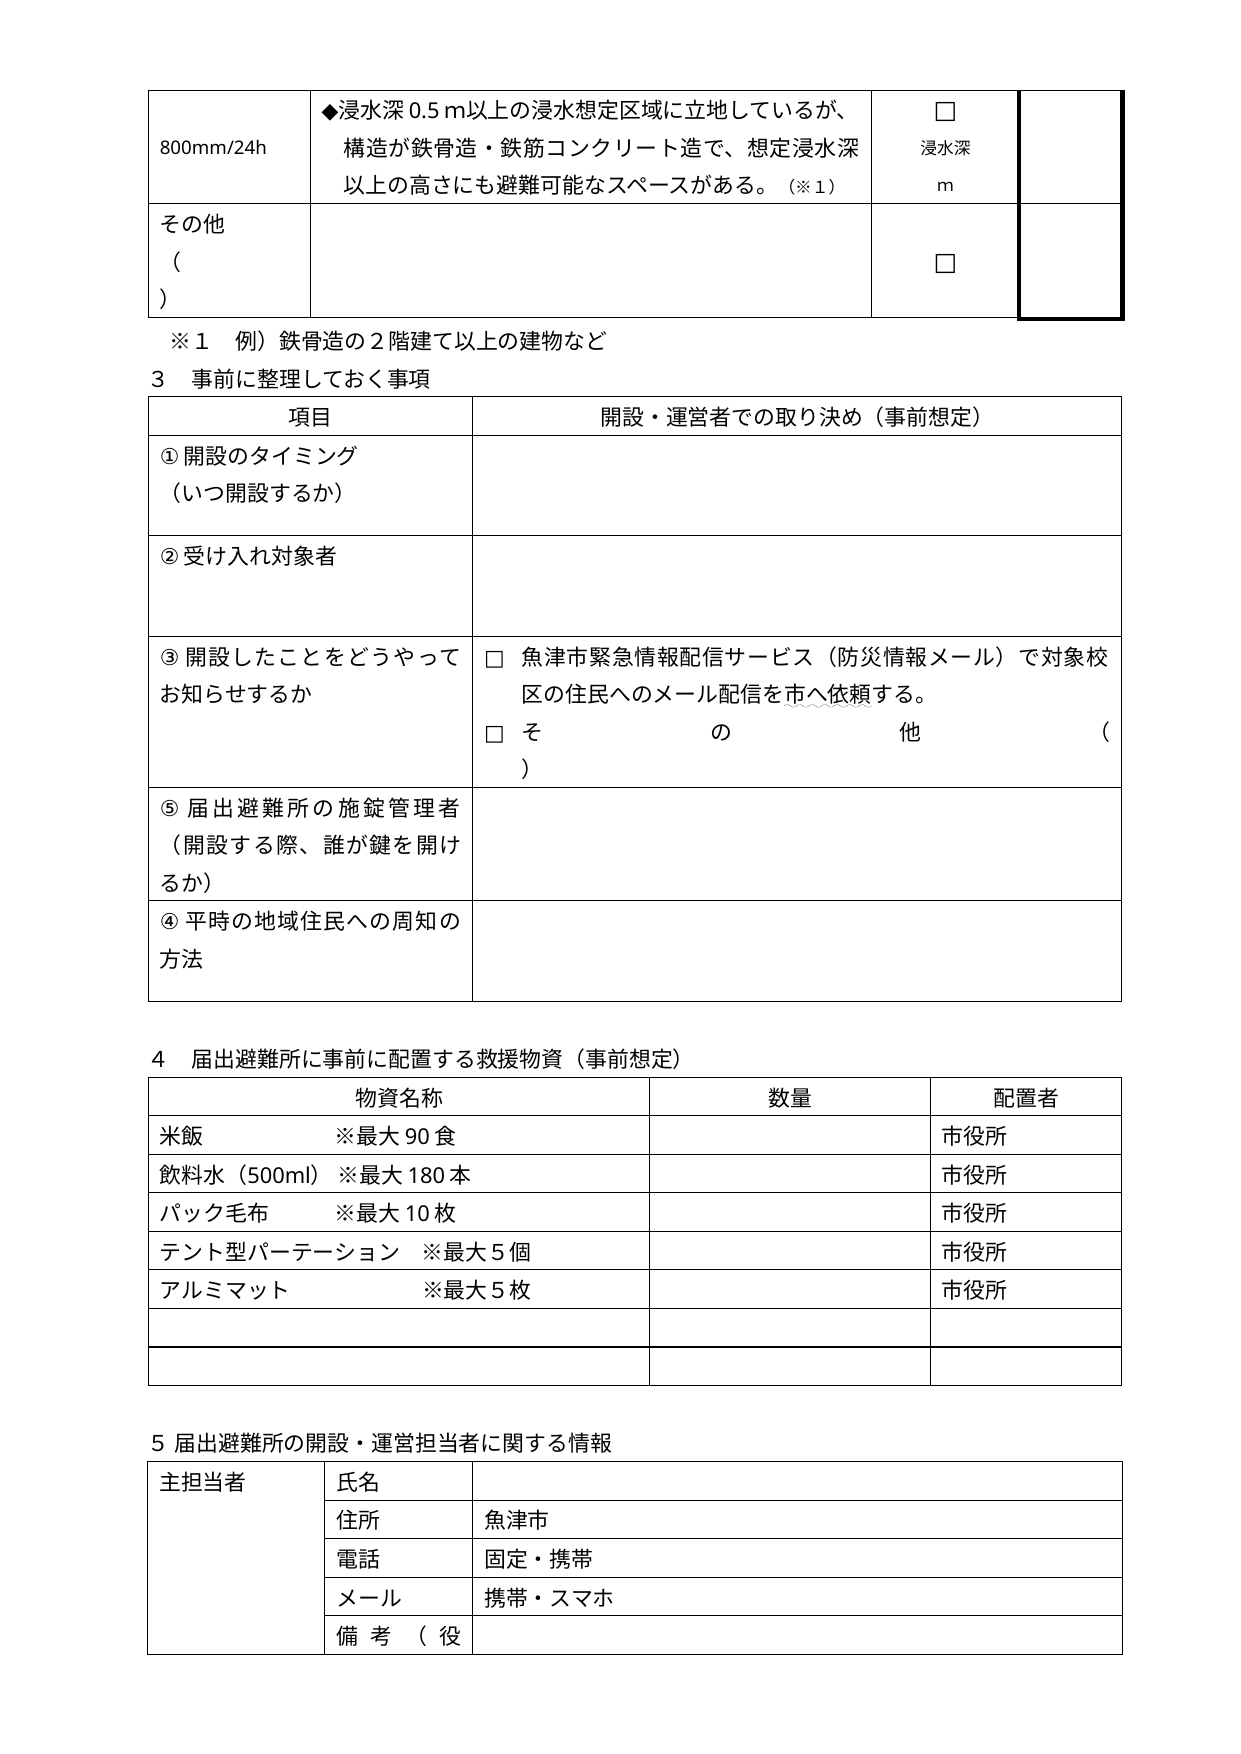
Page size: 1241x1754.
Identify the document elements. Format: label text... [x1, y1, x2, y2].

table_cell 市役所 [931, 1270, 1121, 1308]
table_cell 携帯・スマホ [473, 1578, 1122, 1615]
table_cell ④平時の地域住民への周知の方法 [149, 901, 472, 1001]
table_cell 米飯 ※最大90食 [149, 1116, 649, 1154]
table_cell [149, 91, 310, 203]
table_cell 魚津市緊急情報配信サービス（防災情報メール）で対象校区の住民へのメール配信を市へ依頼する。 その他（ ） [473, 637, 1121, 787]
table_cell パック毛布 ※最大10枚 [149, 1193, 649, 1231]
table_cell □ 浸水深 ｍ [872, 91, 1017, 203]
table_header 配置者 [931, 1078, 1121, 1115]
table_cell 固定・携帯 [473, 1539, 1122, 1577]
table_cell ⑤届出避難所の施錠管理者（開設する際、誰が鍵を開けるか） [149, 788, 472, 900]
table_header [473, 1462, 1122, 1499]
table_cell [149, 1348, 649, 1385]
table_cell 市役所 [931, 1155, 1121, 1192]
table_cell 市役所 [931, 1193, 1121, 1231]
table_header 数量 [650, 1078, 930, 1115]
table_cell 魚津市 [473, 1501, 1122, 1538]
table_cell [650, 1193, 930, 1231]
table_cell [473, 1616, 1122, 1654]
table_header 氏名 [325, 1462, 472, 1499]
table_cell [311, 91, 871, 203]
table_cell ①開設のタイミング （いつ開設するか） [149, 436, 472, 535]
table_cell [149, 1309, 649, 1346]
table_cell [650, 1309, 930, 1346]
text ３ 事前に整理しておく事項 [148, 359, 1122, 396]
table_cell □ [872, 204, 1017, 317]
table_cell 市役所 [931, 1232, 1121, 1269]
table_cell 備考（役割） [325, 1616, 472, 1654]
text ※１ 例）鉄骨造の２階建て以上の建物など [148, 321, 1122, 359]
table_header 開設・運営者での取り決め（事前想定） [473, 397, 1121, 435]
table_cell [650, 1116, 930, 1154]
table_header 主担当者 [148, 1462, 324, 1654]
text ４ 届出避難所に事前に配置する救援物資（事前想定） [148, 1039, 1122, 1077]
table_header 物資名称 [149, 1078, 649, 1115]
table_cell テント型パーテーション ※最大５個 [149, 1232, 649, 1269]
table_cell [311, 204, 871, 317]
table_cell [473, 788, 1121, 900]
table_header 項目 [149, 397, 472, 435]
table_cell 飲料水（500ml） ※最大180本 [149, 1155, 649, 1192]
table_cell [650, 1270, 930, 1308]
table_cell 電話 [325, 1539, 472, 1577]
table_cell [650, 1155, 930, 1192]
table_cell [473, 436, 1121, 535]
table_cell ③開設したことをどうやってお知らせするか [149, 637, 472, 787]
table_cell ②受け入れ対象者 [149, 536, 472, 636]
text ５ 届出避難所の開設・運営担当者に関する情報 [148, 1423, 1122, 1461]
table_cell [1021, 91, 1120, 203]
table_cell [650, 1232, 930, 1269]
table_cell [650, 1348, 930, 1385]
table_cell 住所 [325, 1501, 472, 1538]
table_cell メール [325, 1578, 472, 1615]
table_cell [473, 901, 1121, 1001]
table_cell 市役所 [931, 1116, 1121, 1154]
table_cell その他 （ ） [149, 204, 310, 317]
table_cell [473, 536, 1121, 636]
table_cell [931, 1348, 1121, 1385]
table_cell [1021, 204, 1120, 317]
table_cell アルミマット ※最大５枚 [149, 1270, 649, 1308]
table_cell [931, 1309, 1121, 1346]
